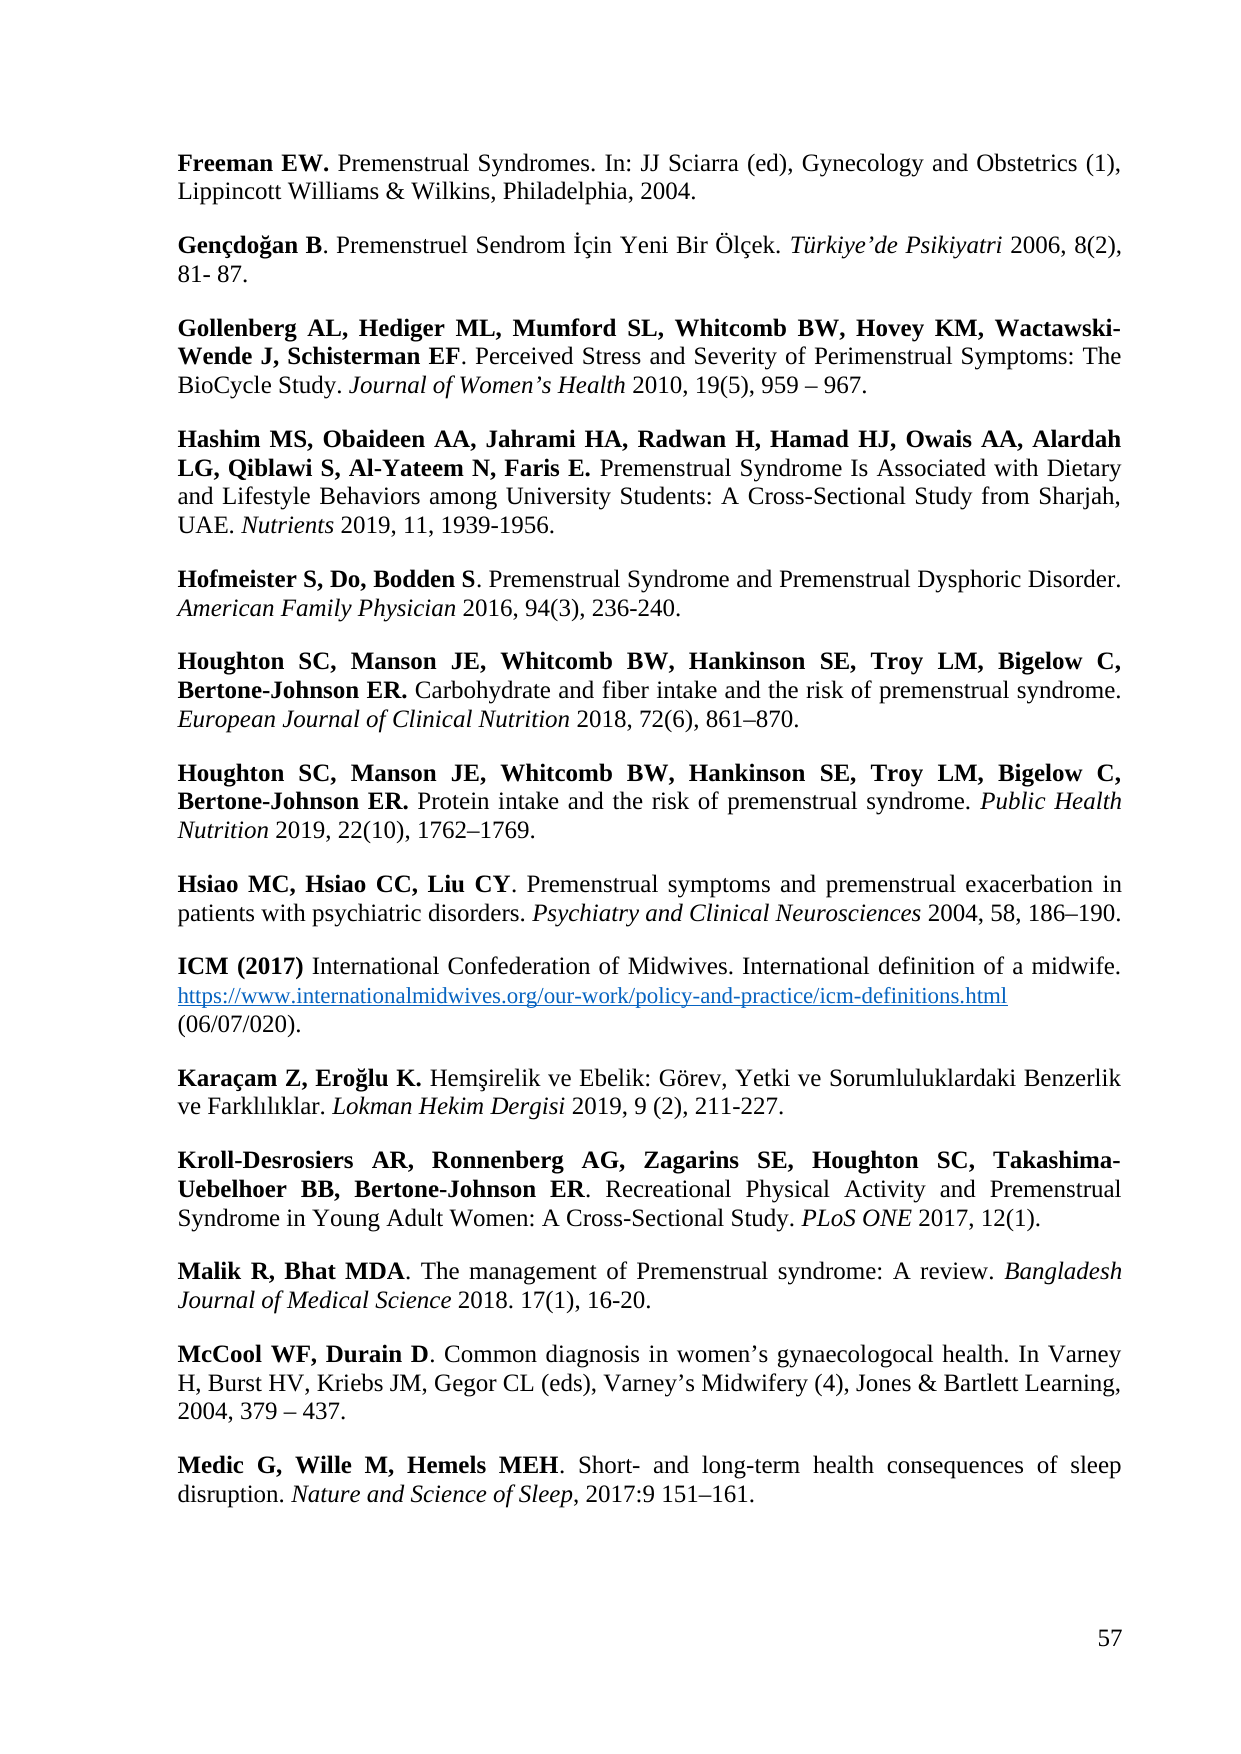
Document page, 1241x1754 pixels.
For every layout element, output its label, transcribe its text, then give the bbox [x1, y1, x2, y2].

text Houghton SC, Manson JE, Whitcomb BW, Hankinson SE, Troy LM, Bigelow C, Bertone-Johnson ER. Carbohydrate and fiber intake and the risk of premenstrual syndrome. European Journal of Clinical Nutrition 2018, 72(6), 861–870. [177, 646, 1122, 733]
text Malik R, Bhat MDA. The management of Premenstrual syndrome: A review. Bangladesh Journal of Medical Science 2018. 17(1), 16-20. [177, 1256, 1122, 1314]
text Karaçam Z, Eroğlu K. Hemşirelik ve Ebelik: Görev, Yetki ve Sorumluluklardaki Benzerlik ve Farklılıklar. Lokman Hekim Dergisi 2019, 9 (2), 211-227. [177, 1063, 1122, 1120]
text Gollenberg AL, Hediger ML, Mumford SL, Whitcomb BW, Hovey KM, Wactawski-Wende J, Schisterman EF. Perceived Stress and Severity of Perimenstrual Symptoms: The BioCycle Study. Journal of Women’s Health 2010, 19(5), 959 – 967. [177, 313, 1122, 399]
text McCool WF, Durain D. Common diagnosis in women’s gynaecologocal health. In Varney H, Burst HV, Kriebs JM, Gegor CL (eds), Varney’s Midwifery (4), Jones & Bartlett Learning, 2004, 379 – 437. [177, 1339, 1122, 1425]
text ICM (2017) International Confederation of Midwives. International definition of a midwife. https://www.internationalmidwives.org/our-work/policy-and-practice/icm-definitions.html (06/07/020). [177, 951, 1122, 1038]
text Gençdoğan B. Premenstruel Sendrom İçin Yeni Bir Ölçek. Türkiye’de Psikiyatri 2006, 8(2), 81- 87. [177, 230, 1122, 288]
text Hsiao MC, Hsiao CC, Liu CY. Premenstrual symptoms and premenstrual exacerbation in patients with psychiatric disorders. Psychiatry and Clinical Neurosciences 2004, 58, 186–190. [177, 869, 1122, 926]
text Medic G, Wille M, Hemels MEH. Short- and long-term health consequences of sleep disruption. Nature and Science of Sleep, 2017:9 151–161. [177, 1450, 1122, 1508]
text Houghton SC, Manson JE, Whitcomb BW, Hankinson SE, Troy LM, Bigelow C, Bertone-Johnson ER. Protein intake and the risk of premenstrual syndrome. Public Health Nutrition 2019, 22(10), 1762–1769. [177, 758, 1122, 844]
text Freeman EW. Premenstrual Syndromes. In: JJ Sciarra (ed), Gynecology and Obstetrics (1), Lippincott Williams & Wilkins, Philadelphia, 2004. [177, 148, 1122, 205]
text Hashim MS, Obaideen AA, Jahrami HA, Radwan H, Hamad HJ, Owais AA, Alardah LG, Qiblawi S, Al-Yateem N, Faris E. Premenstrual Syndrome Is Associated with Dietary and Lifestyle Behaviors among University Students: A Cross-Sectional Study from Sharjah, UAE. Nutrients 2019, 11, 1939-1956. [177, 424, 1122, 539]
text Kroll-Desrosiers AR, Ronnenberg AG, Zagarins SE, Houghton SC, Takashima-Uebelhoer BB, Bertone-Johnson ER. Recreational Physical Activity and Premenstrual Syndrome in Young Adult Women: A Cross-Sectional Study. PLoS ONE 2017, 12(1). [177, 1145, 1122, 1231]
text Hofmeister S, Do, Bodden S. Premenstrual Syndrome and Premenstrual Dysphoric Disorder. American Family Physician 2016, 94(3), 236-240. [177, 564, 1122, 621]
